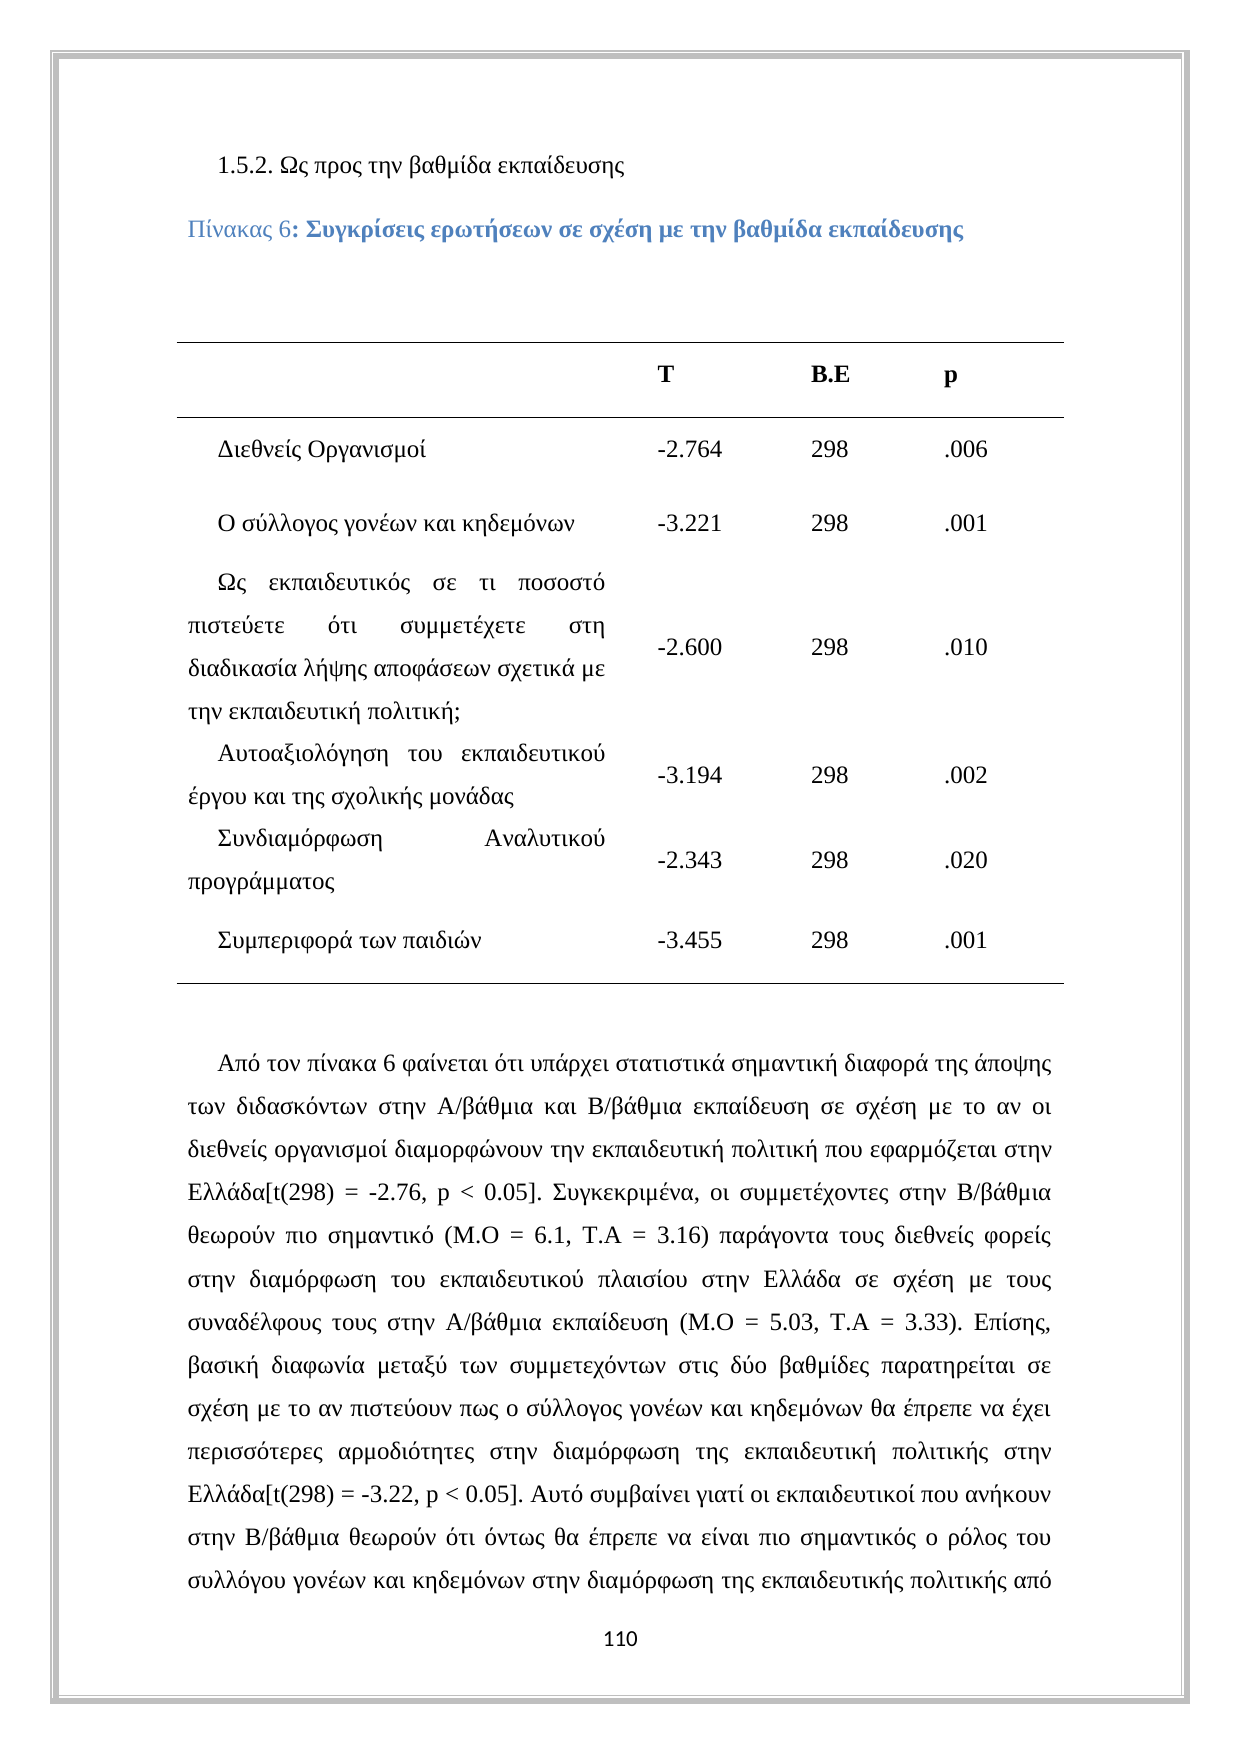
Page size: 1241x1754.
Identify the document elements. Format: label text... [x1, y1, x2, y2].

table_cell -2.764 [617, 418, 770, 492]
table_cell Συμπεριφορά των παιδιών [177, 908, 617, 983]
table_cell Διεθνείς Οργανισμοί [177, 418, 617, 492]
table_cell .010 [903, 567, 1064, 738]
table_cell 298 [770, 908, 903, 983]
table_cell -2.600 [617, 567, 770, 738]
table_cell 298 [770, 823, 903, 908]
table_cell -3.455 [617, 908, 770, 983]
table_cell -3.194 [617, 738, 770, 823]
table_header [177, 343, 617, 417]
table_header Τ [617, 343, 770, 417]
table_cell Ο σύλλογος γονέων και κηδεμόνων [177, 492, 617, 567]
table_cell .006 [903, 418, 1064, 492]
table_header Β.Ε [770, 343, 903, 417]
table_cell .001 [903, 492, 1064, 567]
table_cell .020 [903, 823, 1064, 908]
table_cell 298 [770, 567, 903, 738]
table_cell Συνδιαμόρφωση Αναλυτικού προγράμματος [177, 823, 617, 908]
table_cell -3.221 [617, 492, 770, 567]
table_cell 298 [770, 418, 903, 492]
table_cell 298 [770, 492, 903, 567]
table_cell Ως εκπαιδευτικός σε τι ποσοστό πιστεύετε ότι συμμετέχετε στη διαδικασία λήψης αποφάσεων σχετικά με την εκπαιδευτική πολιτική; [177, 567, 617, 738]
table_cell .002 [903, 738, 1064, 823]
table_header p [903, 343, 1064, 417]
table_cell Αυτοαξιολόγηση του εκπαιδευτικού έργου και της σχολικής μονάδας [177, 738, 617, 823]
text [187, 1048, 1053, 1594]
text Πίνακας 6: Συγκρίσεις ερωτήσεων σε σχέση με την βαθμίδα εκπαίδευσης [187, 214, 1053, 243]
table_cell 298 [770, 738, 903, 823]
table_cell -2.343 [617, 823, 770, 908]
table_cell .001 [903, 908, 1064, 983]
text 1.5.2. Ως προς την βαθμίδα εκπαίδευσης [187, 150, 1053, 179]
